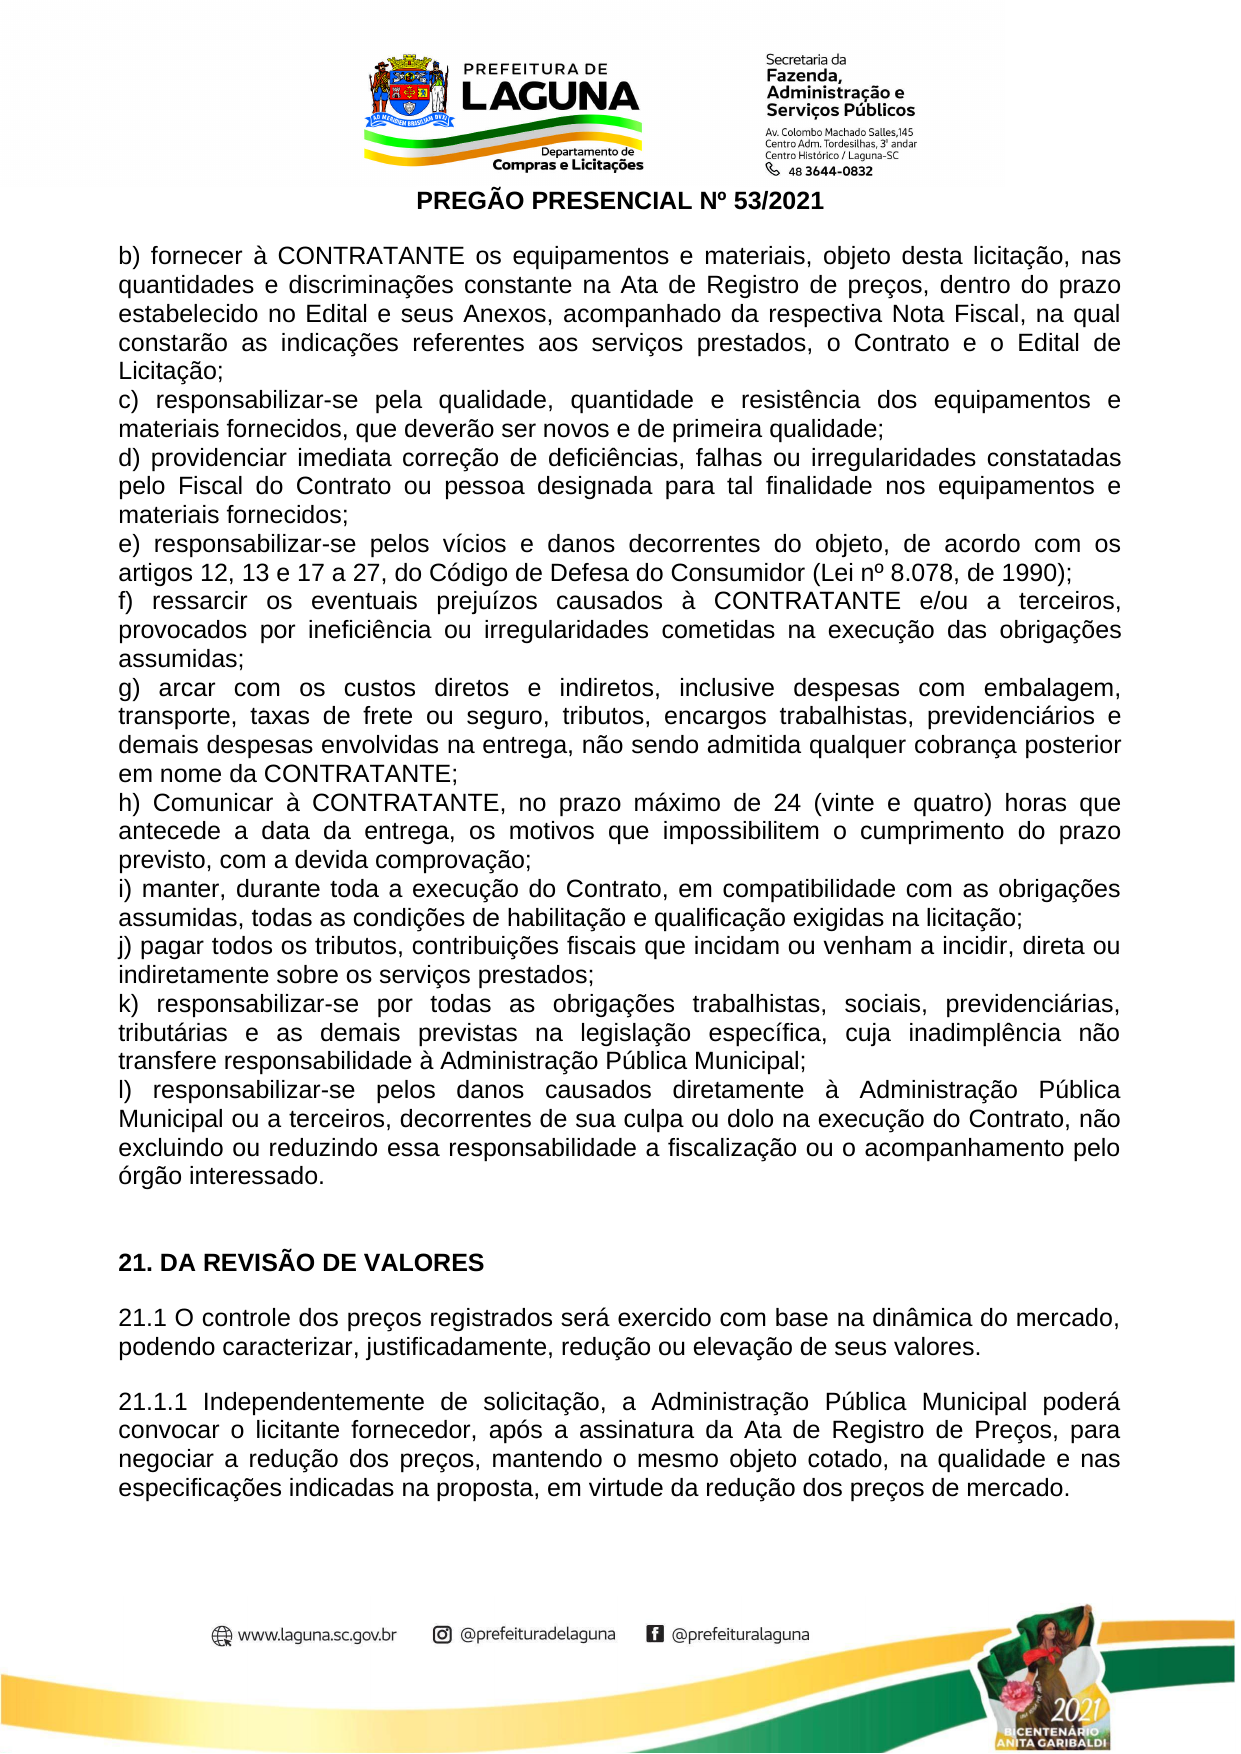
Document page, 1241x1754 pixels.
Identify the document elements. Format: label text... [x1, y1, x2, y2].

text b) fornecer à CONTRATANTE os equipamentos e materiais, objeto desta licitação, nas quantidades e discriminações constante na Ata de Registro de preços, dentro do prazo estabelecido no Edital e seus Anexos, acompanhado da respectiva Nota Fiscal, na qual constarão as indicações referentes aos serviços prestados, o Contrato e o Edital de Licitação; [118, 241, 1123, 385]
text d) providenciar imediata correção de deficiências, falhas ou irregularidades constatadas pelo Fiscal do Contrato ou pessoa designada para tal finalidade nos equipamentos e materiais fornecidos; [118, 443, 1123, 529]
text i) manter, durante toda a execução do Contrato, em compatibilidade com as obrigações assumidas, todas as condições de habilitação e qualificação exigidas na licitação; [118, 874, 1123, 931]
text l) responsabilizar-se pelos danos causados diretamente à Administração Pública Municipal ou a terceiros, decorrentes de sua culpa ou dolo na execução do Contrato, não excluindo ou reduzindo essa responsabilidade a fiscalização ou o acompanhamento pelo órgão interessado. [118, 1075, 1122, 1190]
picture [0, 0, 1005, 187]
text j) pagar todos os tributos, contribuições fiscais que incidam ou venham a incidir, direta ou indiretamente sobre os serviços prestados; [118, 931, 1123, 989]
text 21.1.1 Independentemente de solicitação, a Administração Pública Municipal poderá convocar o licitante fornecedor, após a assinatura da Ata de Registro de Preços, para negociar a redução dos preços, mantendo o mesmo objeto cotado, na qualidade e nas especificações indicadas na proposta, em virtude da redução dos preços de mercado. [118, 1387, 1122, 1502]
text k) responsabilizar-se por todas as obrigações trabalhistas, sociais, previdenciárias, tributárias e as demais previstas na legislação específica, cuja inadimplência não transfere responsabilidade à Administração Pública Municipal; [118, 989, 1122, 1075]
text g) arcar com os custos diretos e indiretos, inclusive despesas com embalagem, transporte, taxas de frete ou seguro, tributos, encargos trabalhistas, previdenciários e demais despesas envolvidas na entrega, não sendo admitida qualquer cobrança posterior em nome da CONTRATANTE; [118, 673, 1123, 788]
text 21. DA REVISÃO DE VALORES [118, 1248, 1122, 1276]
picture [0, 1596, 1236, 1753]
text f) ressarcir os eventuais prejuízos causados à CONTRATANTE e/ou a terceiros, provocados por ineficiência ou irregularidades cometidas na execução das obrigações assumidas; [118, 586, 1123, 673]
text c) responsabilizar-se pela qualidade, quantidade e resistência dos equipamentos e materiais fornecidos, que deverão ser novos e de primeira qualidade; [118, 385, 1123, 443]
text h) Comunicar à CONTRATANTE, no prazo máximo de 24 (vinte e quatro) horas que antecede a data da entrega, os motivos que impossibilitem o cumprimento do prazo previsto, com a devida comprovação; [118, 788, 1123, 874]
text e) responsabilizar-se pelos vícios e danos decorrentes do objeto, de acordo com os artigos 12, 13 e 17 a 27, do Código de Defesa do Consumidor (Lei nº 8.078, de 1990); [118, 529, 1123, 586]
text 21.1 O controle dos preços registrados será exercido com base na dinâmica do mercado, podendo caracterizar, justificadamente, redução ou elevação de seus valores. [118, 1303, 1122, 1360]
